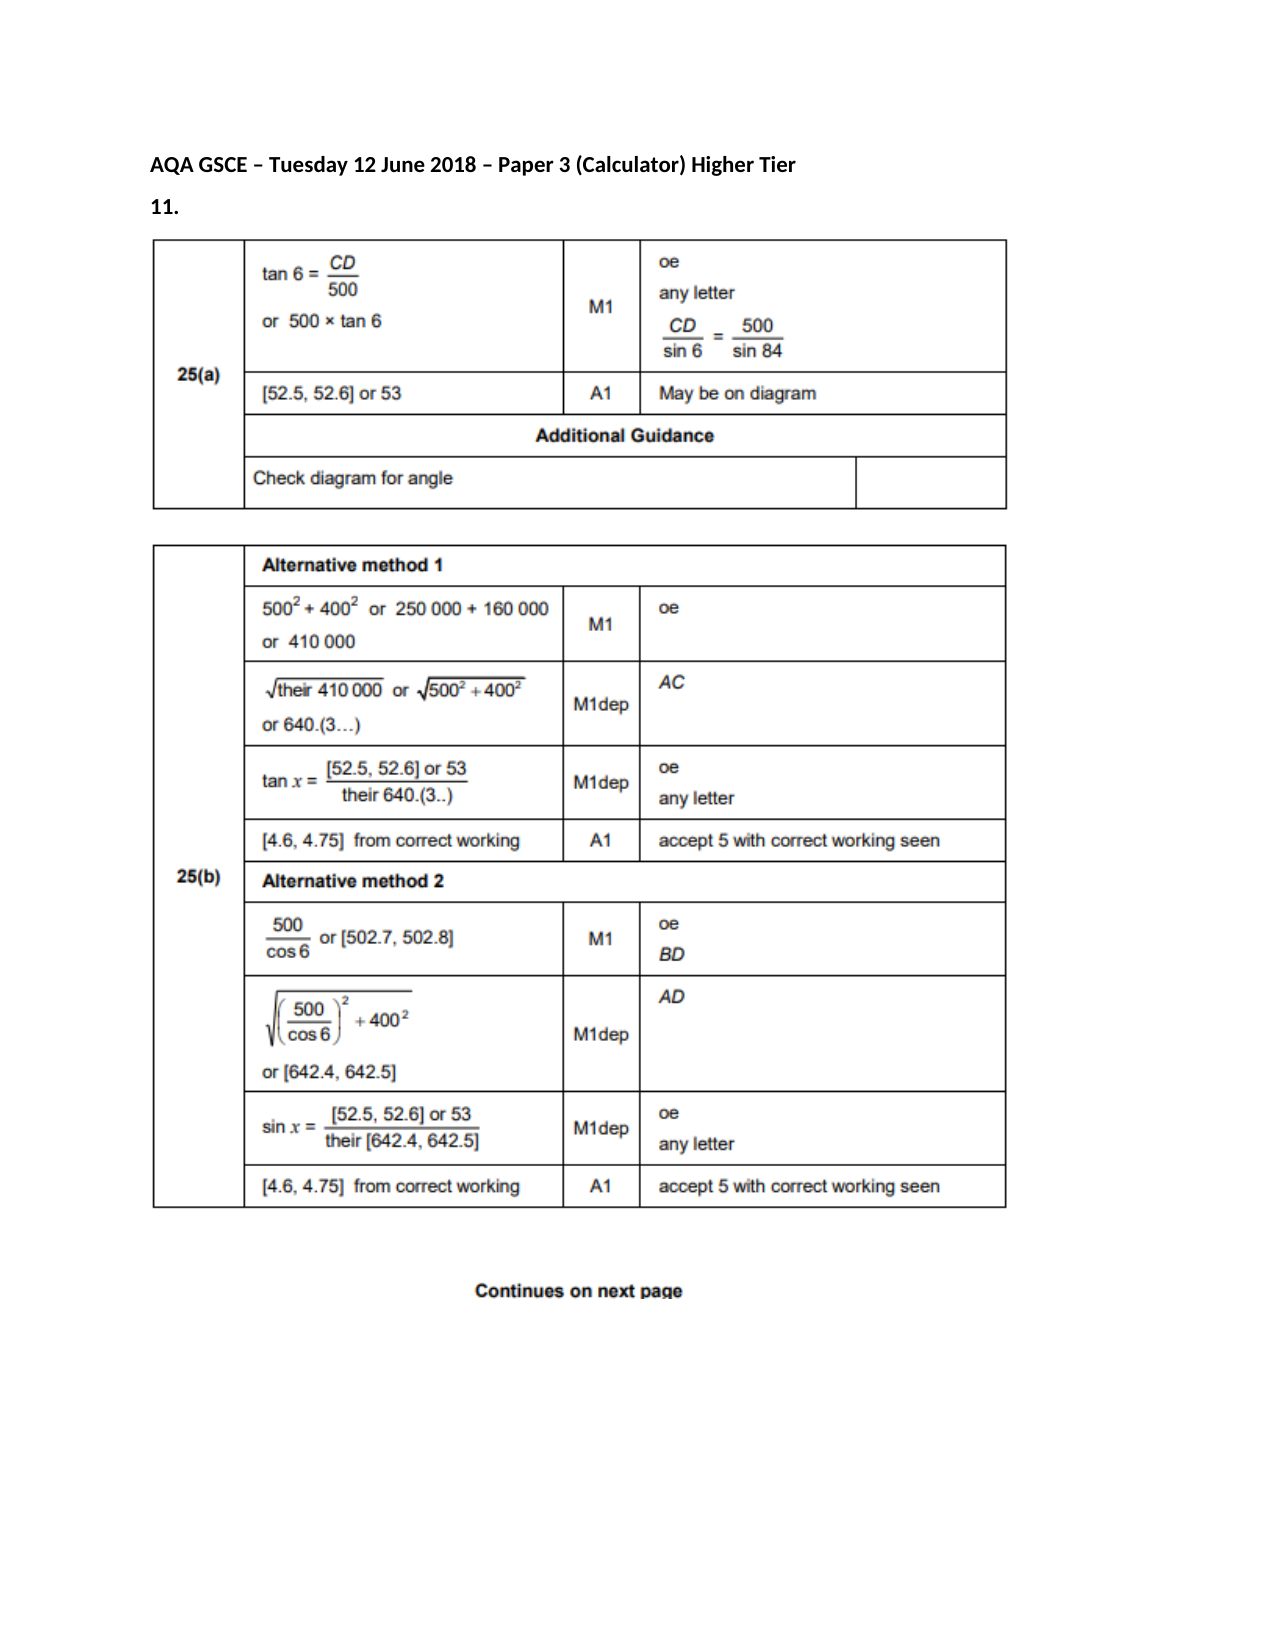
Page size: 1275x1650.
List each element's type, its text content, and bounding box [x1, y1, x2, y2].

text 11. [150, 192, 1125, 220]
text AQA GSCE – Tuesday 12 June 2018 – Paper 3 (Calculator) Higher Tier [150, 150, 1125, 178]
picture [150, 238, 1012, 516]
picture [150, 534, 1013, 1299]
